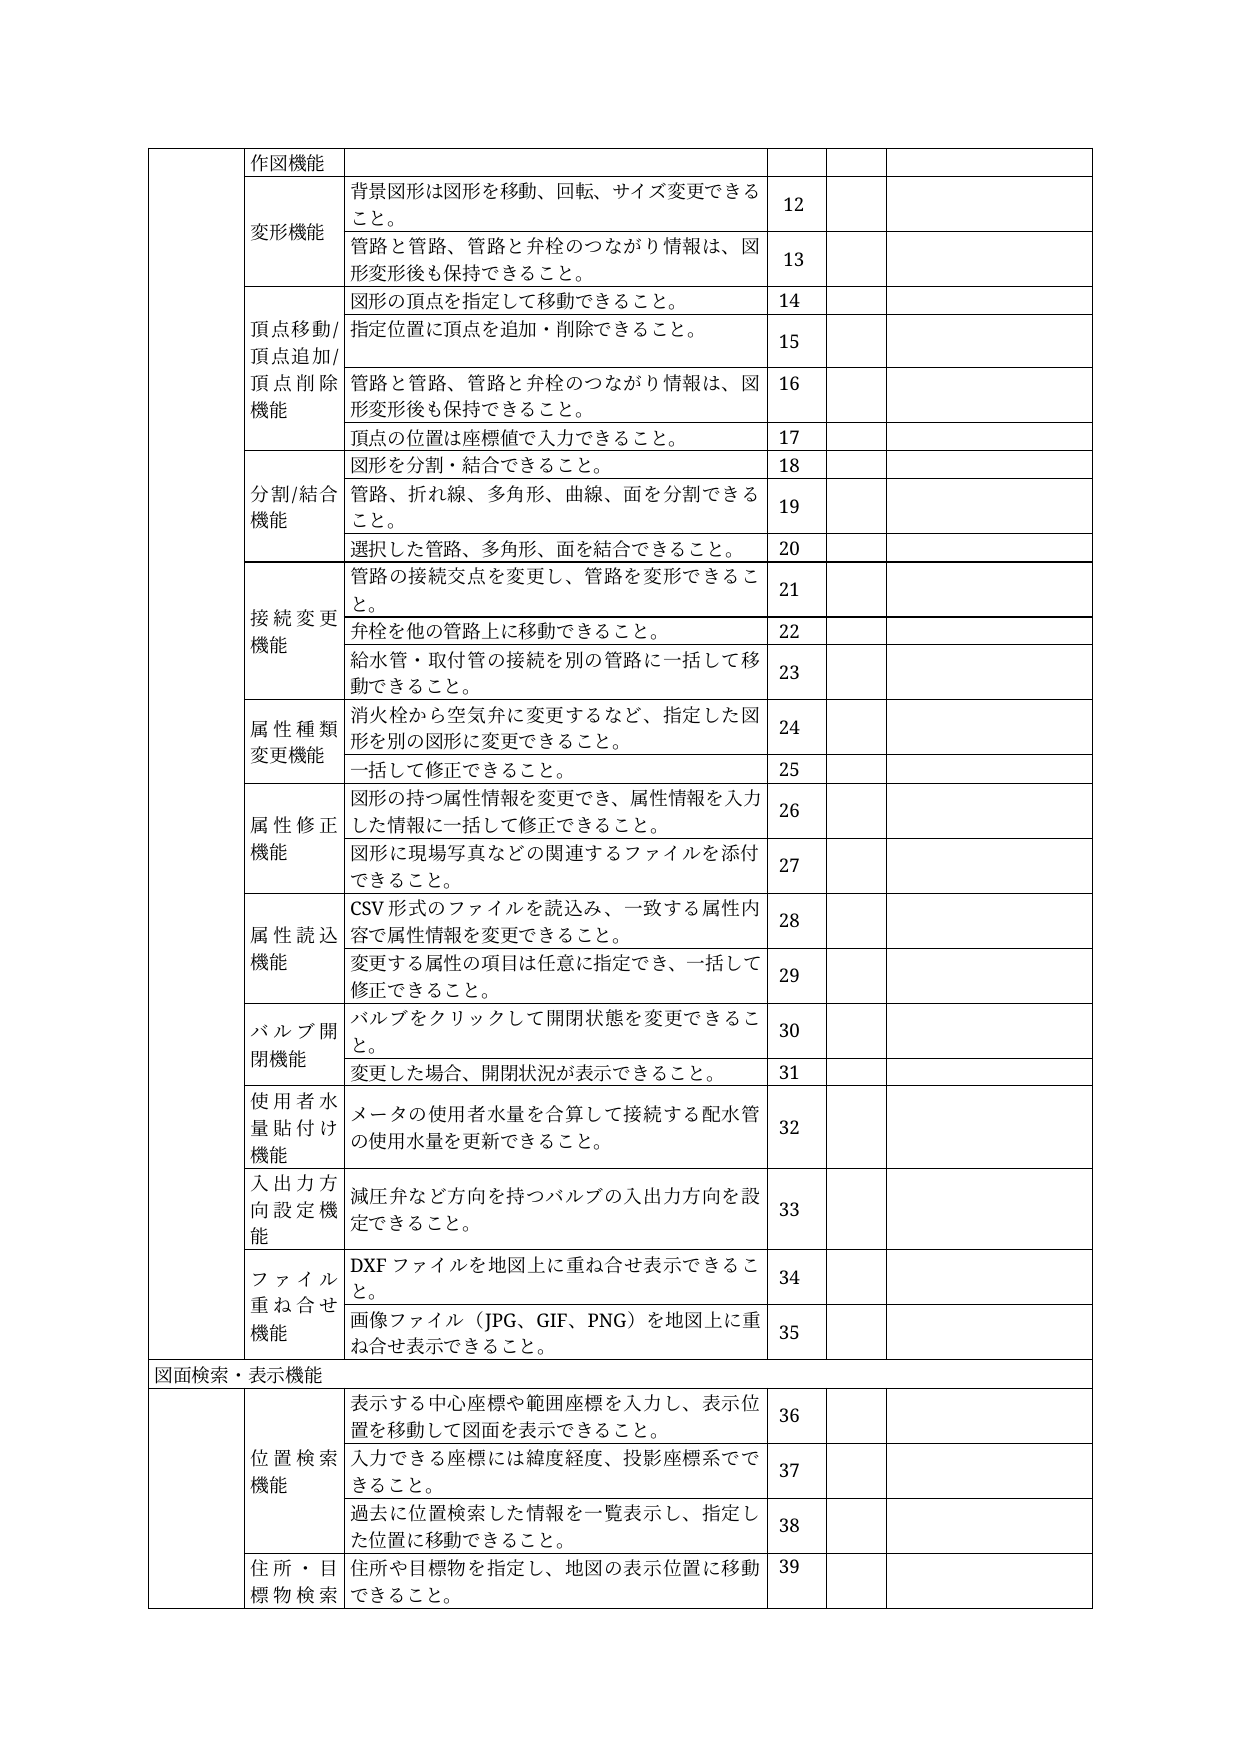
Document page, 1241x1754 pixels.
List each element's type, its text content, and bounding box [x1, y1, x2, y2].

table_cell [887, 1499, 1092, 1552]
table_cell [887, 1444, 1092, 1497]
table_cell 入出力方向設定機能 [245, 1169, 344, 1249]
table_cell [827, 451, 886, 478]
table_cell 住所・目標物検索機能 [245, 1554, 344, 1607]
table_cell [887, 1250, 1092, 1304]
table_cell 22 [768, 618, 826, 644]
table_cell バルブ開閉機能 [245, 1004, 344, 1085]
table_cell [887, 1004, 1092, 1057]
table_cell メータの使用者水量を合算して接続する配水管の使用水量を更新できること。 [345, 1086, 767, 1167]
table_cell 23 [768, 645, 826, 699]
table_cell [887, 645, 1092, 699]
table_cell [887, 368, 1092, 422]
table_cell [827, 563, 886, 616]
table_cell 図形に現場写真などの関連するファイルを添付できること。 [345, 839, 767, 892]
table_cell [887, 784, 1092, 837]
table_cell 20 [768, 534, 826, 561]
table_cell [827, 700, 886, 754]
table_cell 頂点の位置は座標値で入力できること。 [345, 423, 767, 450]
table_cell [827, 1305, 886, 1359]
table_cell [827, 1499, 886, 1552]
table_cell 16 [768, 368, 826, 422]
table_cell 図形の持つ属性情報を変更でき、属性情報を入力した情報に一括して修正できること。 [345, 784, 767, 837]
table_cell [827, 645, 886, 699]
table_cell [827, 149, 886, 176]
table_cell 32 [768, 1086, 826, 1167]
table_cell 属性種類変更機能 [245, 700, 344, 782]
table_cell [827, 479, 886, 533]
table_cell [887, 1305, 1092, 1359]
table_cell 選択した管路、多角形、面を結合できること。 [345, 534, 767, 561]
table_cell [887, 534, 1092, 561]
table_cell 34 [768, 1250, 826, 1304]
table_cell [827, 949, 886, 1002]
table_cell 表示する中心座標や範囲座標を入力し、表示位置を移動して図面を表示できること。 [345, 1389, 767, 1442]
table_cell [827, 755, 886, 782]
table_cell 図面検索・表示機能 [149, 1360, 1092, 1387]
table_cell 接続変更機能 [245, 563, 344, 699]
table_cell 図形の頂点を指定して移動できること。 [345, 287, 767, 314]
table_cell DXFファイルを地図上に重ね合せ表示できること。 [345, 1250, 767, 1304]
table_cell 21 [768, 563, 826, 616]
table_cell [887, 1169, 1092, 1249]
table_cell [887, 1086, 1092, 1167]
table_cell 29 [768, 949, 826, 1002]
table_cell [149, 1389, 244, 1607]
table_cell [887, 949, 1092, 1002]
table_cell 位置検索機能 [245, 1389, 344, 1552]
table_cell ファイル重ね合せ機能 [245, 1250, 344, 1359]
table_cell 変形機能 [245, 177, 344, 286]
table_cell 13 [768, 232, 826, 286]
table_cell [887, 700, 1092, 754]
table_cell [827, 177, 886, 231]
table_cell 頂点移動/頂点追加/頂点削除機能 [245, 287, 344, 450]
table_cell 変更した場合、開閉状況が表示できること。 [345, 1059, 767, 1085]
table_cell [887, 423, 1092, 450]
table_cell 変更する属性の項目は任意に指定でき、一括して修正できること。 [345, 949, 767, 1002]
table_cell 24 [768, 700, 826, 754]
table_cell [887, 287, 1092, 314]
table_cell [887, 1389, 1092, 1442]
table_cell [827, 1250, 886, 1304]
table_cell [827, 1554, 886, 1607]
table_cell [887, 618, 1092, 644]
table_cell [827, 1389, 886, 1442]
table_cell 25 [768, 755, 826, 782]
table_cell [827, 1444, 886, 1497]
table_cell 28 [768, 894, 826, 947]
table_cell [887, 1059, 1092, 1085]
table_cell [887, 894, 1092, 947]
table_cell 入力できる座標には緯度経度、投影座標系でできること。 [345, 1444, 767, 1497]
table_cell [887, 479, 1092, 533]
table_cell [827, 368, 886, 422]
table_cell 画像ファイル（JPG、GIF、PNG）を地図上に重ね合せ表示できること。 [345, 1305, 767, 1359]
table_cell 37 [768, 1444, 826, 1497]
table_cell バルブをクリックして開閉状態を変更できること。 [345, 1004, 767, 1057]
table_cell [887, 177, 1092, 231]
table_cell [887, 563, 1092, 616]
table_cell 18 [768, 451, 826, 478]
table_cell 住所や目標物を指定し、地図の表示位置に移動できること。 [345, 1554, 767, 1607]
table_cell 消火栓から空気弁に変更するなど、指定した図形を別の図形に変更できること。 [345, 700, 767, 754]
table_cell 平行管路作図機能 [245, 149, 344, 176]
table_cell 属性読込機能 [245, 894, 344, 1002]
table_cell 14 [768, 287, 826, 314]
table_cell 管路と管路、管路と弁栓のつながり情報は、図形変形後も保持できること。 [345, 232, 767, 286]
table_cell 過去に位置検索した情報を一覧表示し、指定した位置に移動できること。 [345, 1499, 767, 1552]
table_cell [827, 1004, 886, 1057]
table_cell 27 [768, 839, 826, 892]
table_cell 33 [768, 1169, 826, 1249]
table_cell 一括して修正できること。 [345, 755, 767, 782]
table_cell [827, 1059, 886, 1085]
table_cell 17 [768, 423, 826, 450]
table_cell [887, 1554, 1092, 1607]
table_cell 12 [768, 177, 826, 231]
table_cell CSV形式のファイルを読込み、一致する属性内容で属性情報を変更できること。 [345, 894, 767, 947]
table_cell 分割/結合機能 [245, 451, 344, 561]
table_cell 管路と管路、管路と弁栓のつながり情報は、図形変形後も保持できること。 [345, 368, 767, 422]
table_cell [887, 149, 1092, 176]
table_cell 30 [768, 1004, 826, 1057]
table_cell 36 [768, 1389, 826, 1442]
table_cell [827, 839, 886, 892]
table_cell 15 [768, 315, 826, 367]
table_cell [827, 618, 886, 644]
table_cell [827, 534, 886, 561]
table_cell [887, 315, 1092, 367]
table_cell 減圧弁など方向を持つバルブの入出力方向を設定できること。 [345, 1169, 767, 1249]
table_cell [827, 287, 886, 314]
table_cell 35 [768, 1305, 826, 1359]
table_cell [827, 232, 886, 286]
table_cell 弁栓を他の管路上に移動できること。 [345, 618, 767, 644]
table_cell 31 [768, 1059, 826, 1085]
table_cell 指定位置に頂点を追加・削除できること。 [345, 315, 767, 367]
table_cell 使用者水量貼付け機能 [245, 1086, 344, 1167]
table_cell 背景図形は図形を移動、回転、サイズ変更できること。 [345, 177, 767, 231]
table_cell [827, 894, 886, 947]
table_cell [345, 149, 767, 176]
table_cell 38 [768, 1499, 826, 1552]
table_cell [887, 232, 1092, 286]
table_cell [827, 1086, 886, 1167]
table_cell 管路の接続交点を変更し、管路を変形できること。 [345, 563, 767, 616]
table_cell 属性修正機能 [245, 784, 344, 892]
table_cell 19 [768, 479, 826, 533]
table_cell [827, 423, 886, 450]
table_cell [887, 451, 1092, 478]
table_cell [887, 755, 1092, 782]
table_cell [887, 839, 1092, 892]
table_cell 給水管・取付管の接続を別の管路に一括して移動できること。 [345, 645, 767, 699]
table_cell 26 [768, 784, 826, 837]
table_cell 39 [768, 1554, 826, 1607]
table_cell 11 [768, 149, 826, 176]
table_cell 管路、折れ線、多角形、曲線、面を分割できること。 [345, 479, 767, 533]
table_cell [827, 1169, 886, 1249]
table_cell [827, 315, 886, 367]
table_cell 図形を分割・結合できること。 [345, 451, 767, 478]
table_cell [827, 784, 886, 837]
